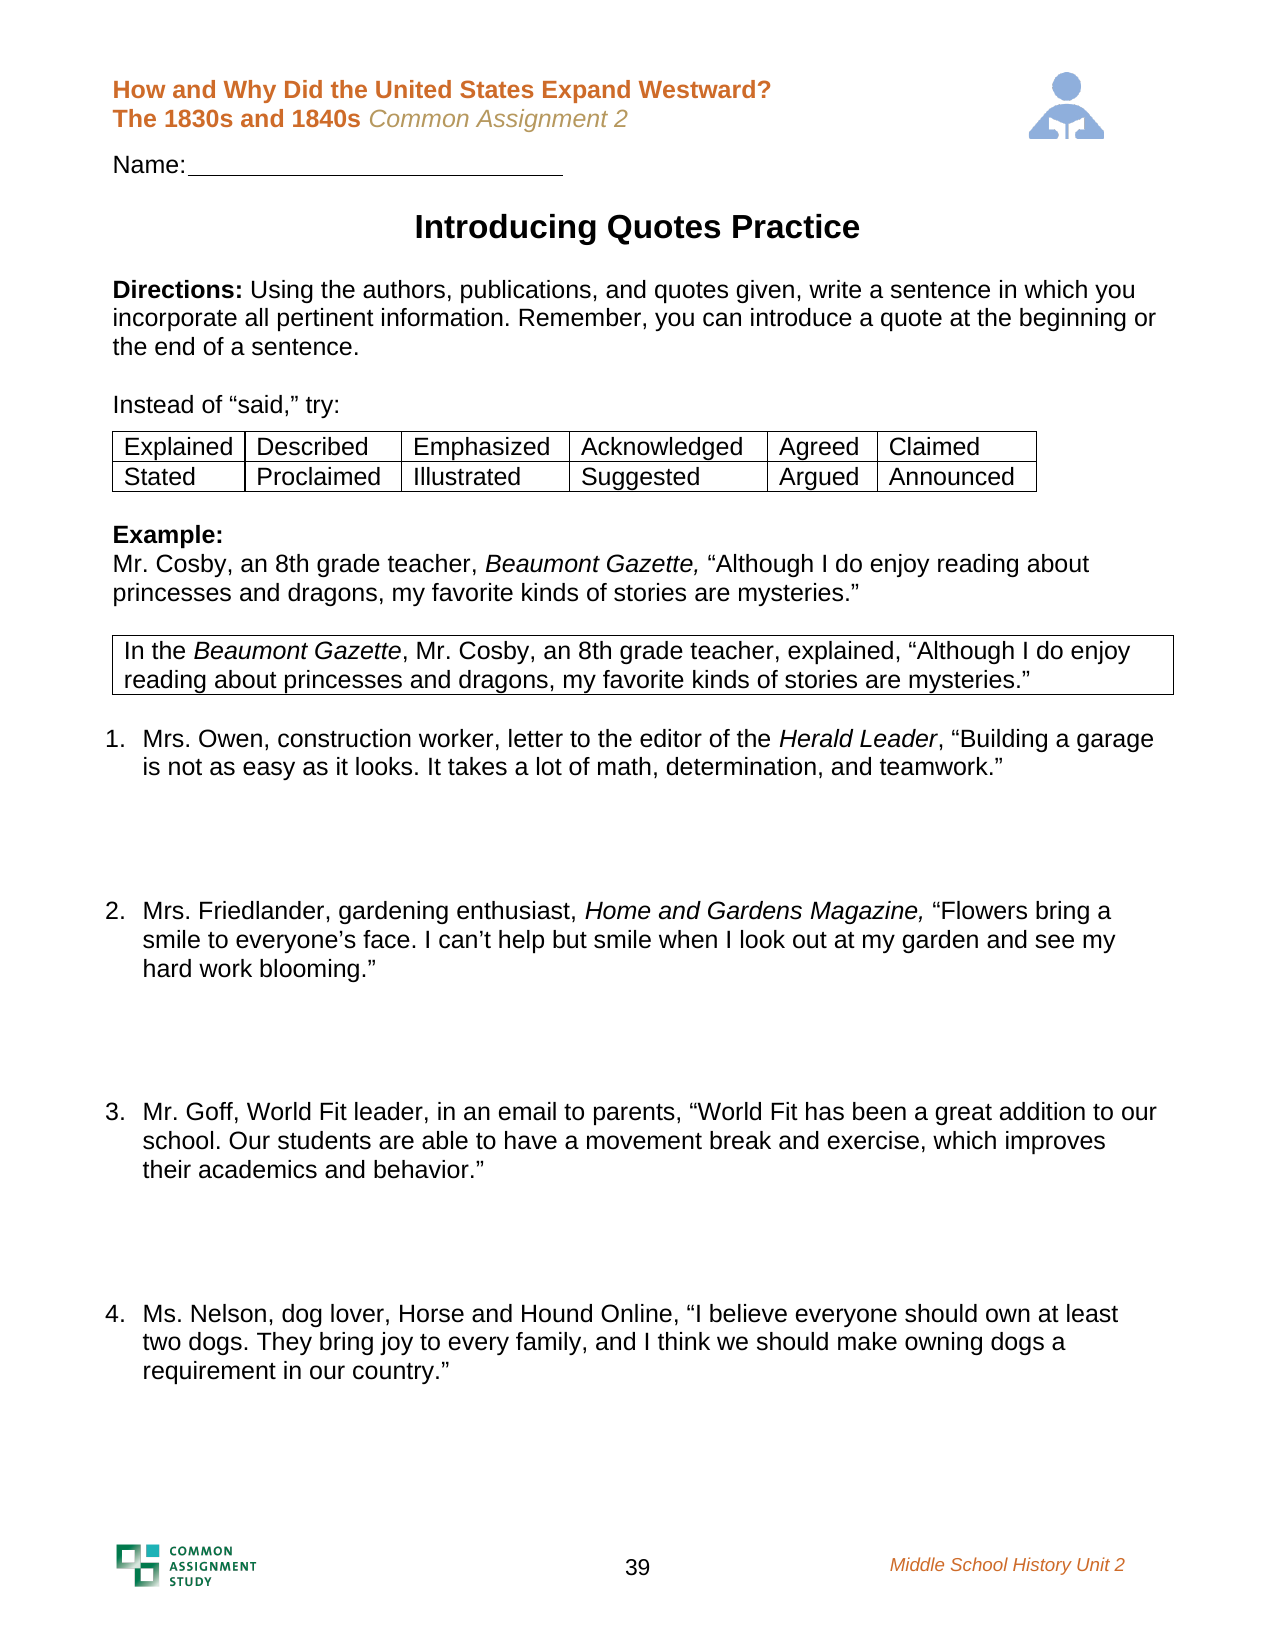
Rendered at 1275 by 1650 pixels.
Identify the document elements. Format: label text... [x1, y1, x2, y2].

table_cell Suggested [570, 462, 767, 491]
table_cell Proclaimed [246, 462, 401, 491]
text Mr. Cosby, an 8th grade teacher, Beaumont Gazette, “Although I do enjoy reading about princesses and dragons, my favorite kinds of stories are mysteries.” [112, 549, 1162, 607]
table_header In the Beaumont Gazette, Mr. Cosby, an 8th grade teacher, explained, “Although I do enjoy reading about princesses and dragons, my favorite kinds of stories are mysteries.” [113, 636, 1173, 694]
table_cell Argued [768, 462, 877, 491]
list Mrs. Friedlander, gardening enthusiast, Home and Gardens Magazine, “Flowers bring a smile to everyone’s face. I can’t help but smile when I look out at my garden and see my hard work blooming.” [105, 896, 1162, 982]
picture [112, 1537, 263, 1594]
table_header Emphasized [402, 432, 569, 461]
table_header Claimed [878, 432, 1036, 461]
text Instead of “said,” try: [112, 390, 1162, 418]
list Mrs. Owen, construction worker, letter to the editor of the Herald Leader, “Building a garage is not as easy as it looks. It takes a lot of math, determination, and teamwork.” [105, 724, 1162, 781]
list Ms. Nelson, dog lover, Horse and Hound Online, “I believe everyone should own at least two dogs. They bring joy to every family, and I think we should make owning dogs a requirement in our country.” [105, 1299, 1162, 1385]
table_header Described [246, 432, 401, 461]
text Name: [112, 150, 1162, 179]
table_cell Stated [113, 462, 244, 491]
table_cell Announced [878, 462, 1036, 491]
table_cell Illustrated [402, 462, 569, 491]
text Example: [112, 520, 1162, 549]
text Introducing Quotes Practice [112, 207, 1162, 246]
list Mr. Goff, World Fit leader, in an email to parents, “World Fit has been a great addition to our school. Our students are able to have a movement break and exercise, which improves their academics and behavior.” [105, 1097, 1162, 1184]
table_header Agreed [768, 432, 877, 461]
table_header Acknowledged [570, 432, 767, 461]
table_header Explained [113, 432, 244, 461]
text Directions: Using the authors, publications, and quotes given, write a sentence in which you incorporate all pertinent information. Remember, you can introduce a quote at the beginning or the end of a sentence. [112, 275, 1162, 361]
